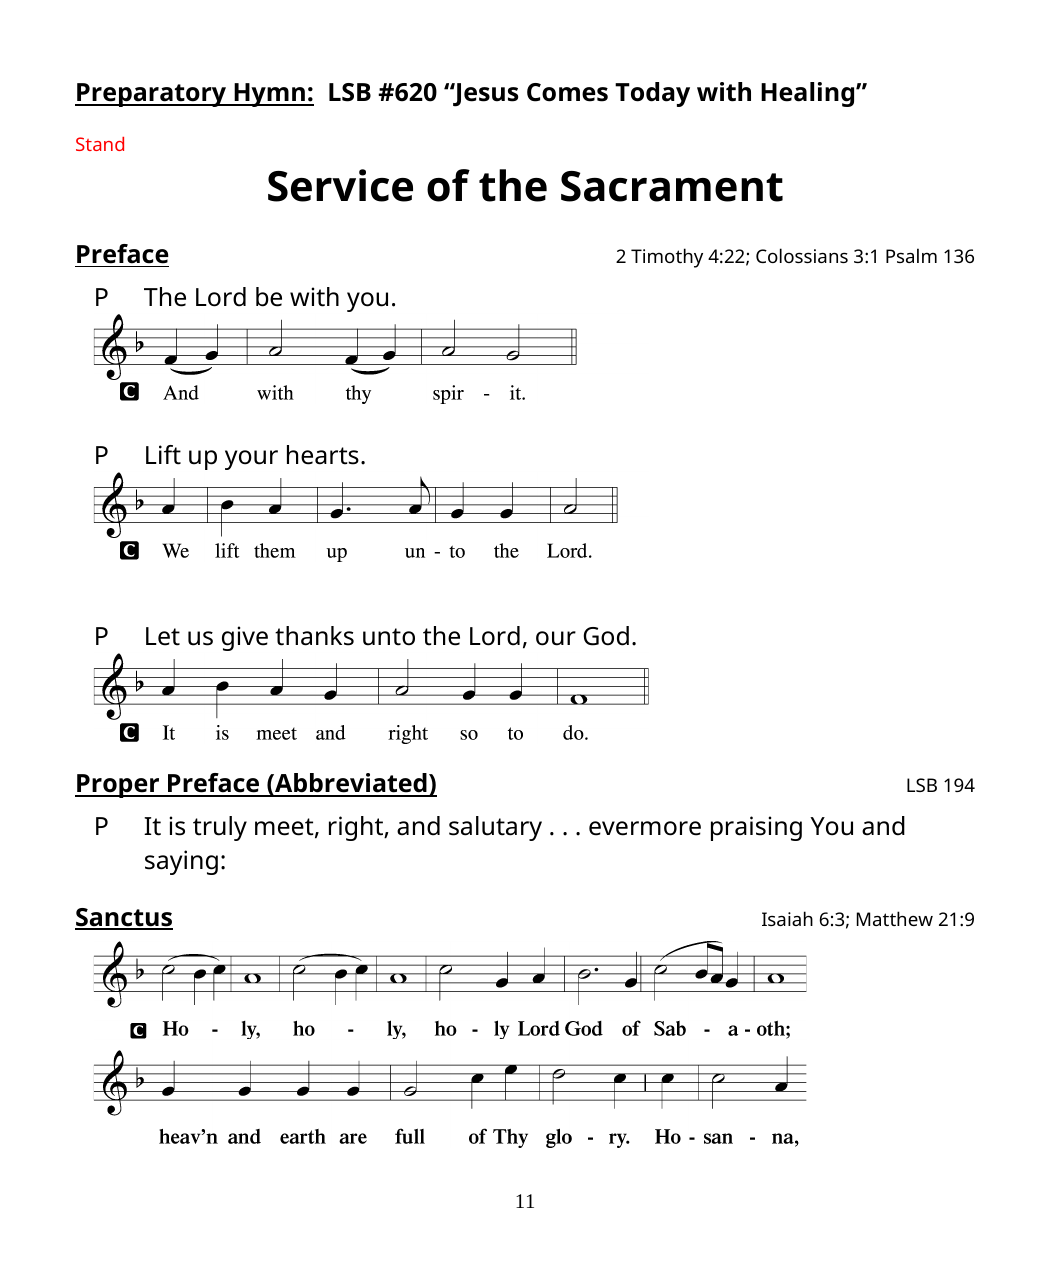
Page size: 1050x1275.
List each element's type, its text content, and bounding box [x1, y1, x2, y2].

text P Let us give thanks unto the Lord, our God. [94, 619, 975, 653]
picture [93, 471, 649, 562]
text Preface 2 Timothy 4:22; Colossians 3:1 Psalm 136 [75, 237, 975, 271]
text P It is truly meet, right, and salutary . . . evermore praising You and saying: [94, 808, 975, 877]
text Sanctus Isaiah 6:3; Matthew 21:9 [75, 899, 975, 933]
subtitle Service of the Sacrament [75, 157, 975, 214]
text Proper Preface (Abbreviated) LSB 194 [75, 766, 975, 800]
text P The Lord be with you. [94, 279, 975, 313]
text Preparatory Hymn: LSB #620 “Jesus Comes Today with Healing” [75, 75, 975, 109]
picture [93, 652, 649, 744]
picture [93, 313, 649, 404]
picture [93, 941, 807, 1148]
text Stand [75, 132, 975, 157]
text P Lift up your hearts. [94, 437, 975, 472]
